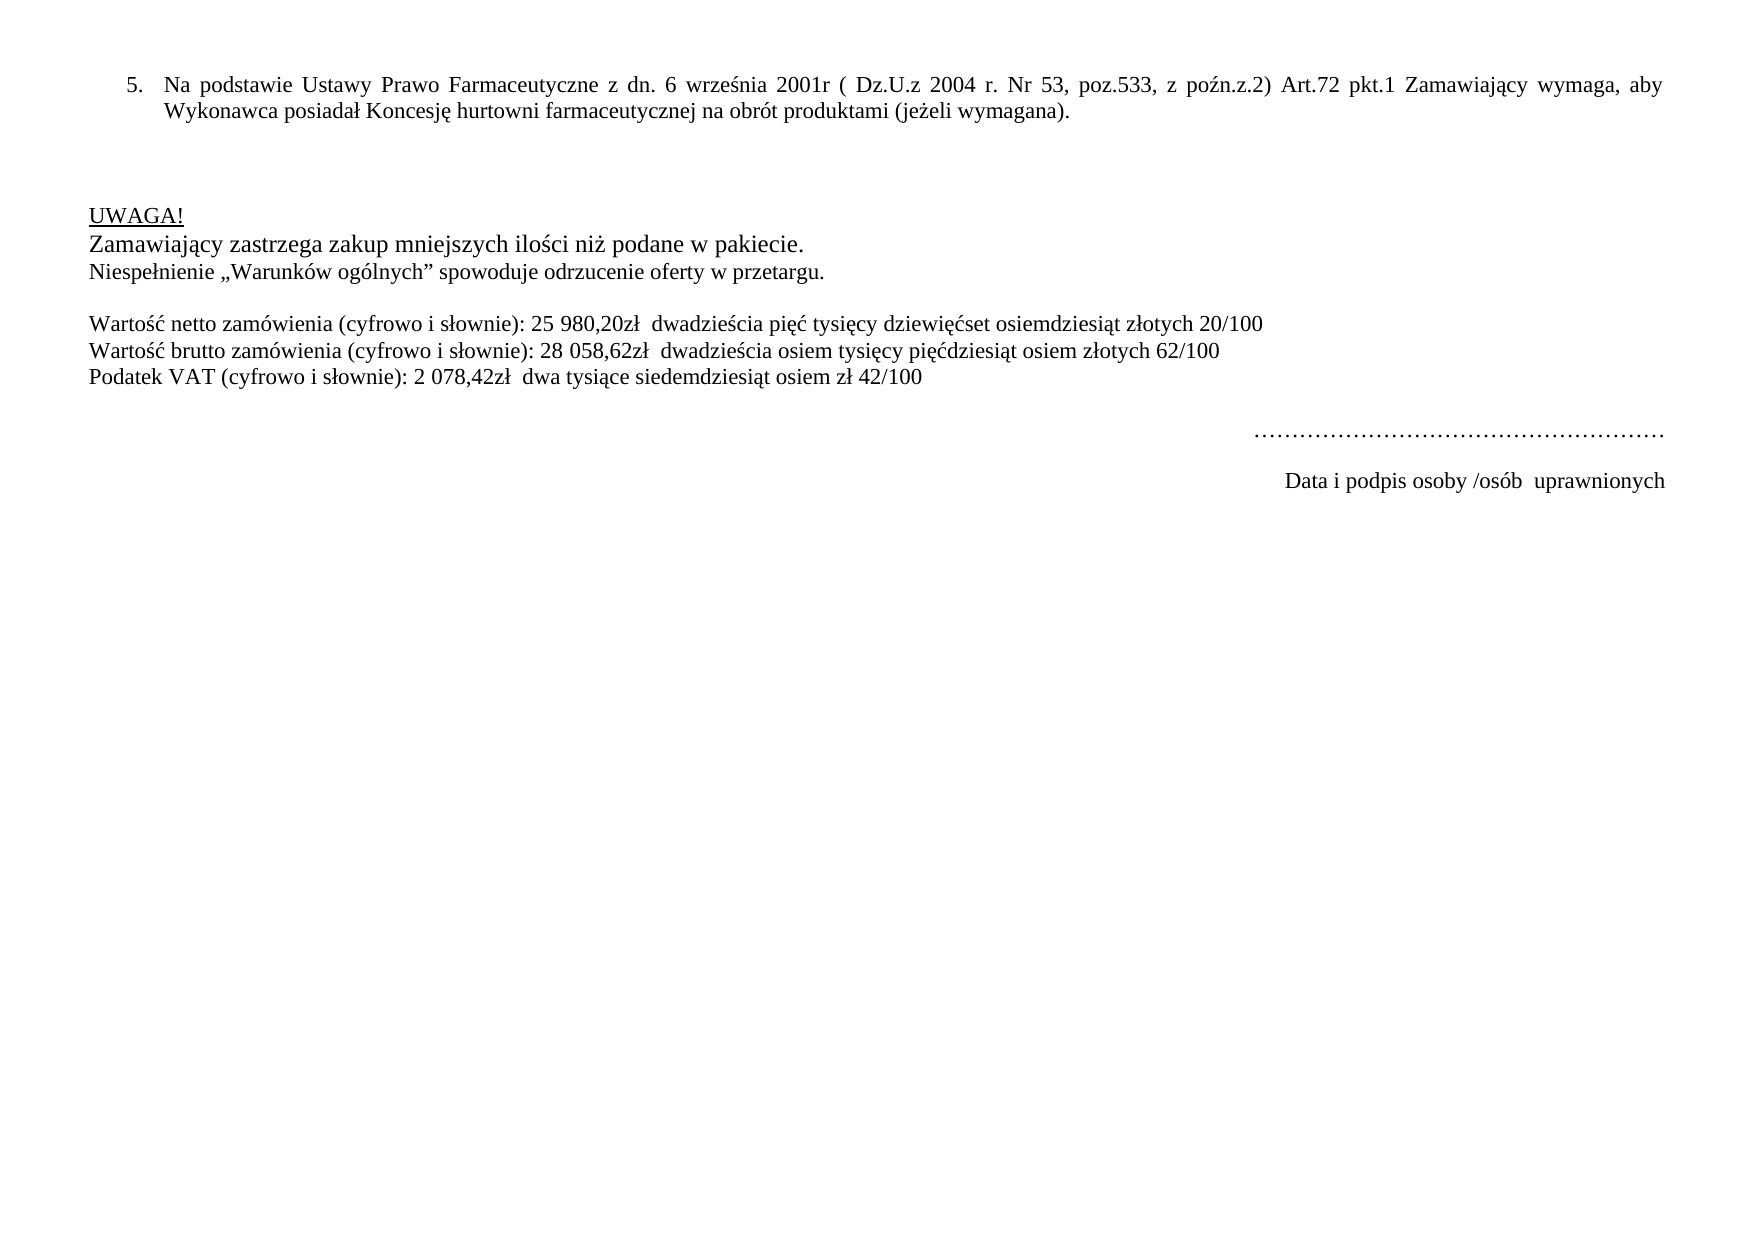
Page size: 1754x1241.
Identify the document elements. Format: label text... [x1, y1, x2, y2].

text Niespełnienie „Warunków ogólnych” spowoduje odrzucenie oferty w przetargu. [89, 258, 1665, 284]
text Data i podpis osoby /osób uprawnionych [89, 467, 1665, 493]
text Wartość brutto zamówienia (cyfrowo i słownie): 28 058,62zł dwadzieścia osiem tysięcy pięćdziesiąt osiem złotych 62/100 [89, 337, 1665, 363]
text ……………………………………………… [89, 416, 1665, 442]
list Na podstawie Ustawy Prawo Farmaceutyczne z dn. 6 września 2001r ( Dz.U.z 2004 r. Nr 53, poz.533, z poźn.z.2) Art.72 pkt.1 Zamawiający wymaga, aby Wykonawca posiadał Koncesję hurtowni farmaceutycznej na obrót produktami (jeżeli wymagana). [126, 71, 1665, 123]
text UWAGA! [89, 203, 1665, 229]
text Zamawiający zastrzega zakup mniejszych ilości niż podane w pakiecie. [89, 229, 1665, 258]
text Podatek VAT (cyfrowo i słownie): 2 078,42zł dwa tysiące siedemdziesiąt osiem zł 42/100 [89, 363, 1665, 389]
text Wartość netto zamówienia (cyfrowo i słownie): 25 980,20zł dwadzieścia pięć tysięcy dziewięćset osiemdziesiąt złotych 20/100 [89, 310, 1665, 337]
